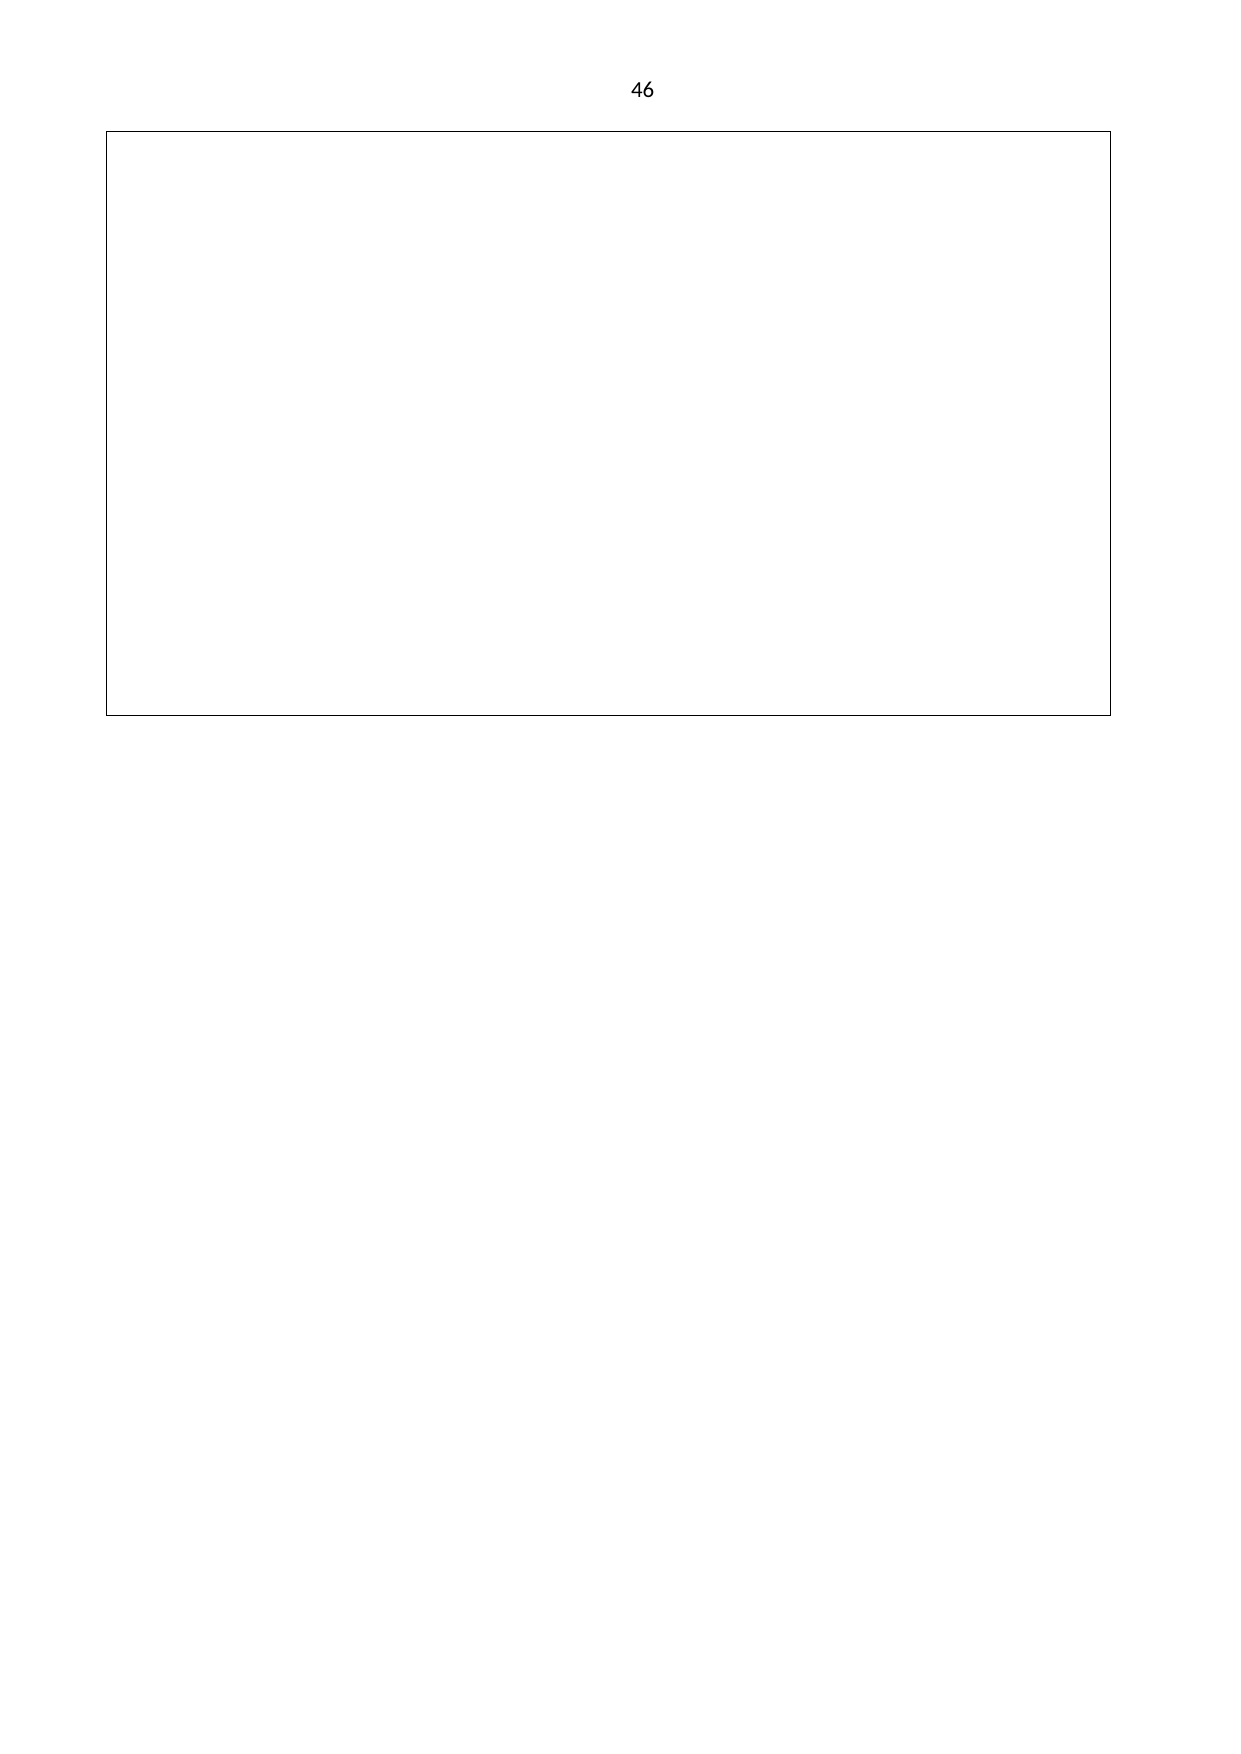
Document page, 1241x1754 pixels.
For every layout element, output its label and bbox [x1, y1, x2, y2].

table_header [107, 132, 1110, 715]
